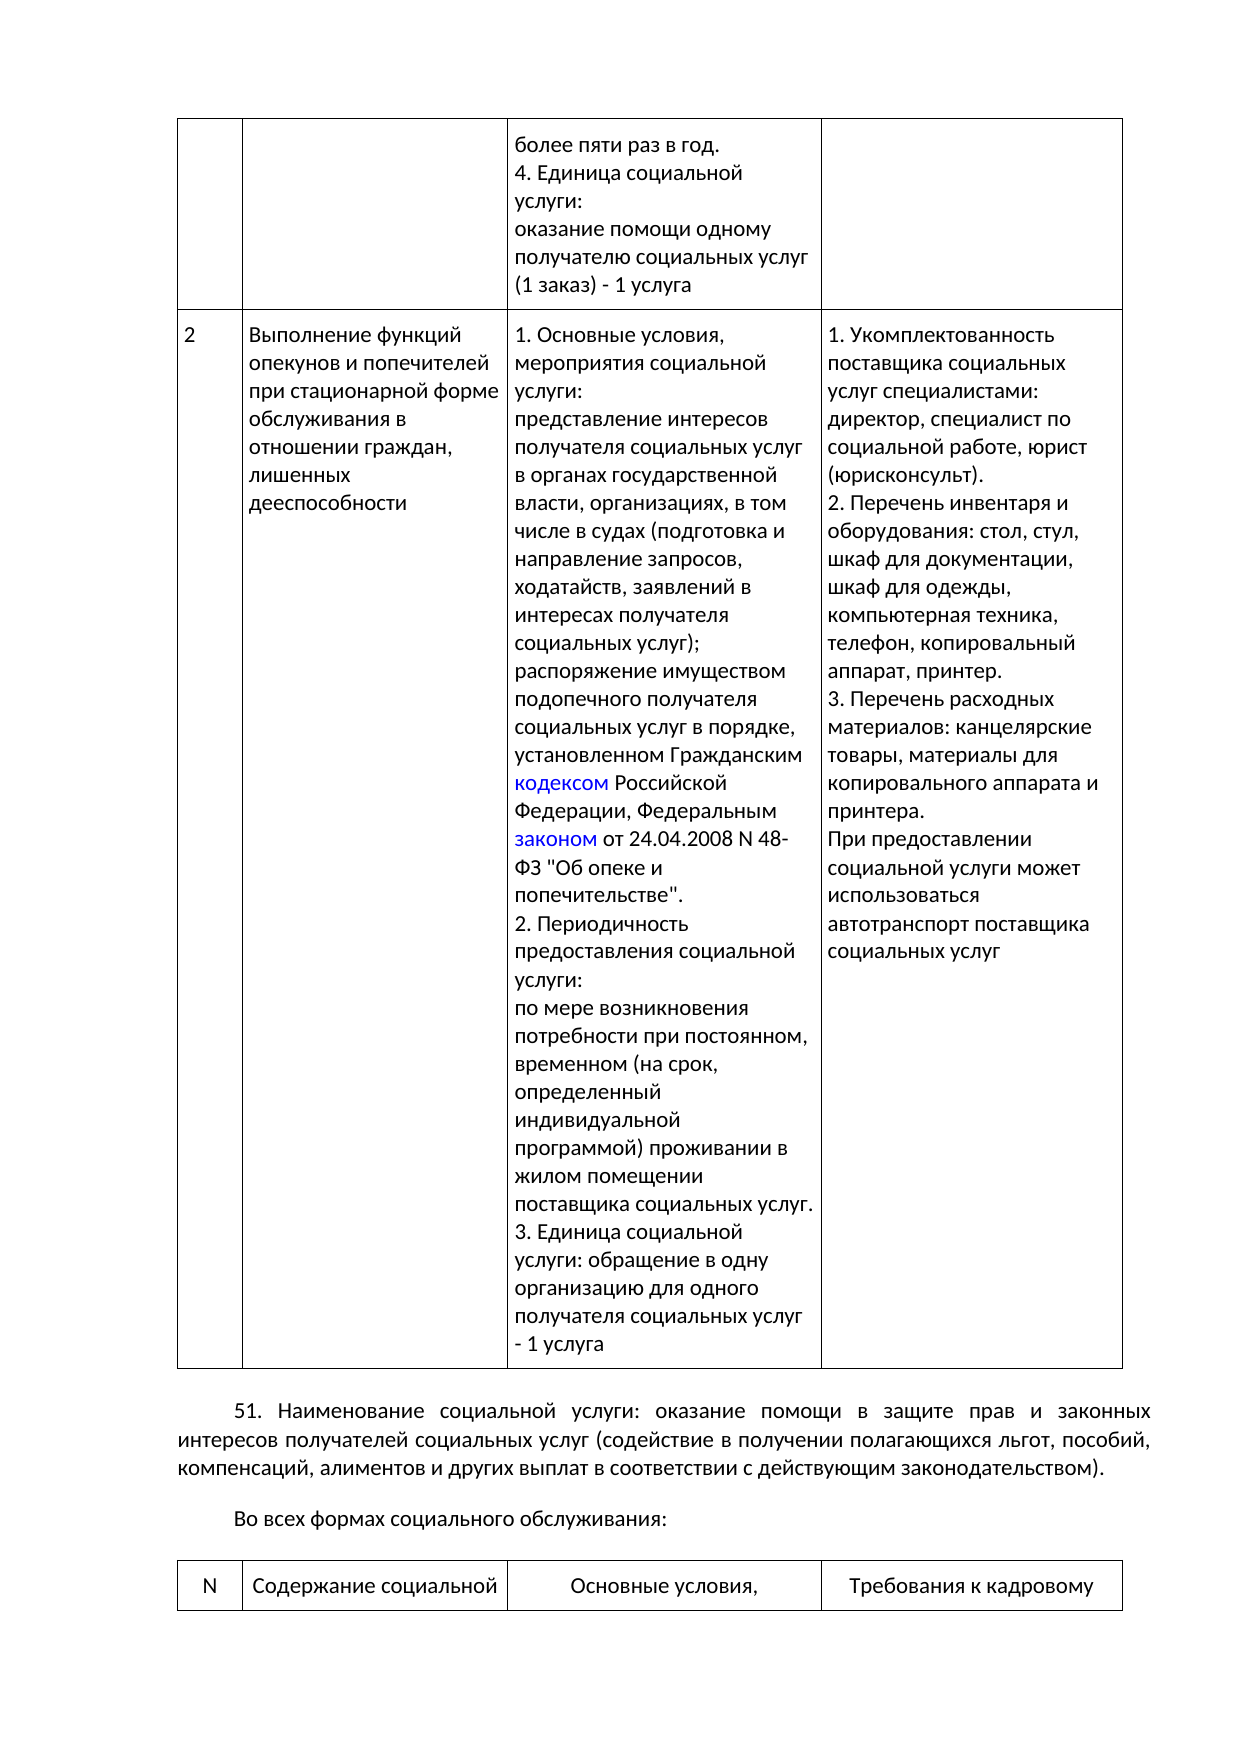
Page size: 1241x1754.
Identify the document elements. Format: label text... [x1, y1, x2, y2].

table_header N п/п [178, 1561, 242, 1610]
text Во всех формах социального обслуживания: [177, 1504, 1152, 1532]
table_cell 1. Укомплектованность поставщика социальных услуг специалистами: директор, специалист по социальной работе, юрист (юрисконсульт). 2. Перечень инвентаря и оборудования: стол, стул, шкаф для документации, шкаф для одежды, компьютерная техника, телефон, копировальный аппарат, принтер. 3. Перечень расходных материалов: канцелярские товары, материалы для копировального аппарата и принтера. При предоставлении социальной услуги может использоваться автотранспорт поставщика социальных услуг [822, 310, 1122, 1368]
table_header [243, 1561, 507, 1610]
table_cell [822, 119, 1122, 308]
table_cell 1. Основные условия, мероприятия социальной услуги: представление интересов получателя социальных услуг в органах государственной власти, организациях, в том числе в судах (подготовка и направление запросов, ходатайств, заявлений в интересах получателя социальных услуг); распоряжение имуществом подопечного получателя социальных услуг в порядке, установленном Гражданским кодексом Российской Федерации, Федеральным законом от 24.04.2008 N 48-ФЗ "Об опеке и попечительстве". 2. Периодичность предоставления социальной услуги: по мере возникновения потребности при постоянном, временном (на срок, определенный индивидуальной программой) проживании в жилом помещении поставщика социальных услуг. 3. Единица социальной услуги: обращение в одну организацию для одного получателя социальных услуг - 1 услуга [508, 310, 821, 1368]
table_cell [508, 119, 821, 308]
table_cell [243, 119, 507, 308]
text 51. Наименование социальной услуги: оказание помощи в защите прав и законных интересов получателей социальных услуг (содействие в получении полагающихся льгот, пособий, компенсаций, алиментов и других выплат в соответствии с действующим законодательством). [177, 1397, 1152, 1481]
table_cell 2 [178, 310, 242, 1368]
table_cell 1 [178, 119, 242, 308]
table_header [508, 1561, 821, 1610]
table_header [822, 1561, 1122, 1610]
table_cell Выполнение функций опекунов и попечителей при стационарной форме обслуживания в отношении граждан, лишенных дееспособности [243, 310, 507, 1368]
